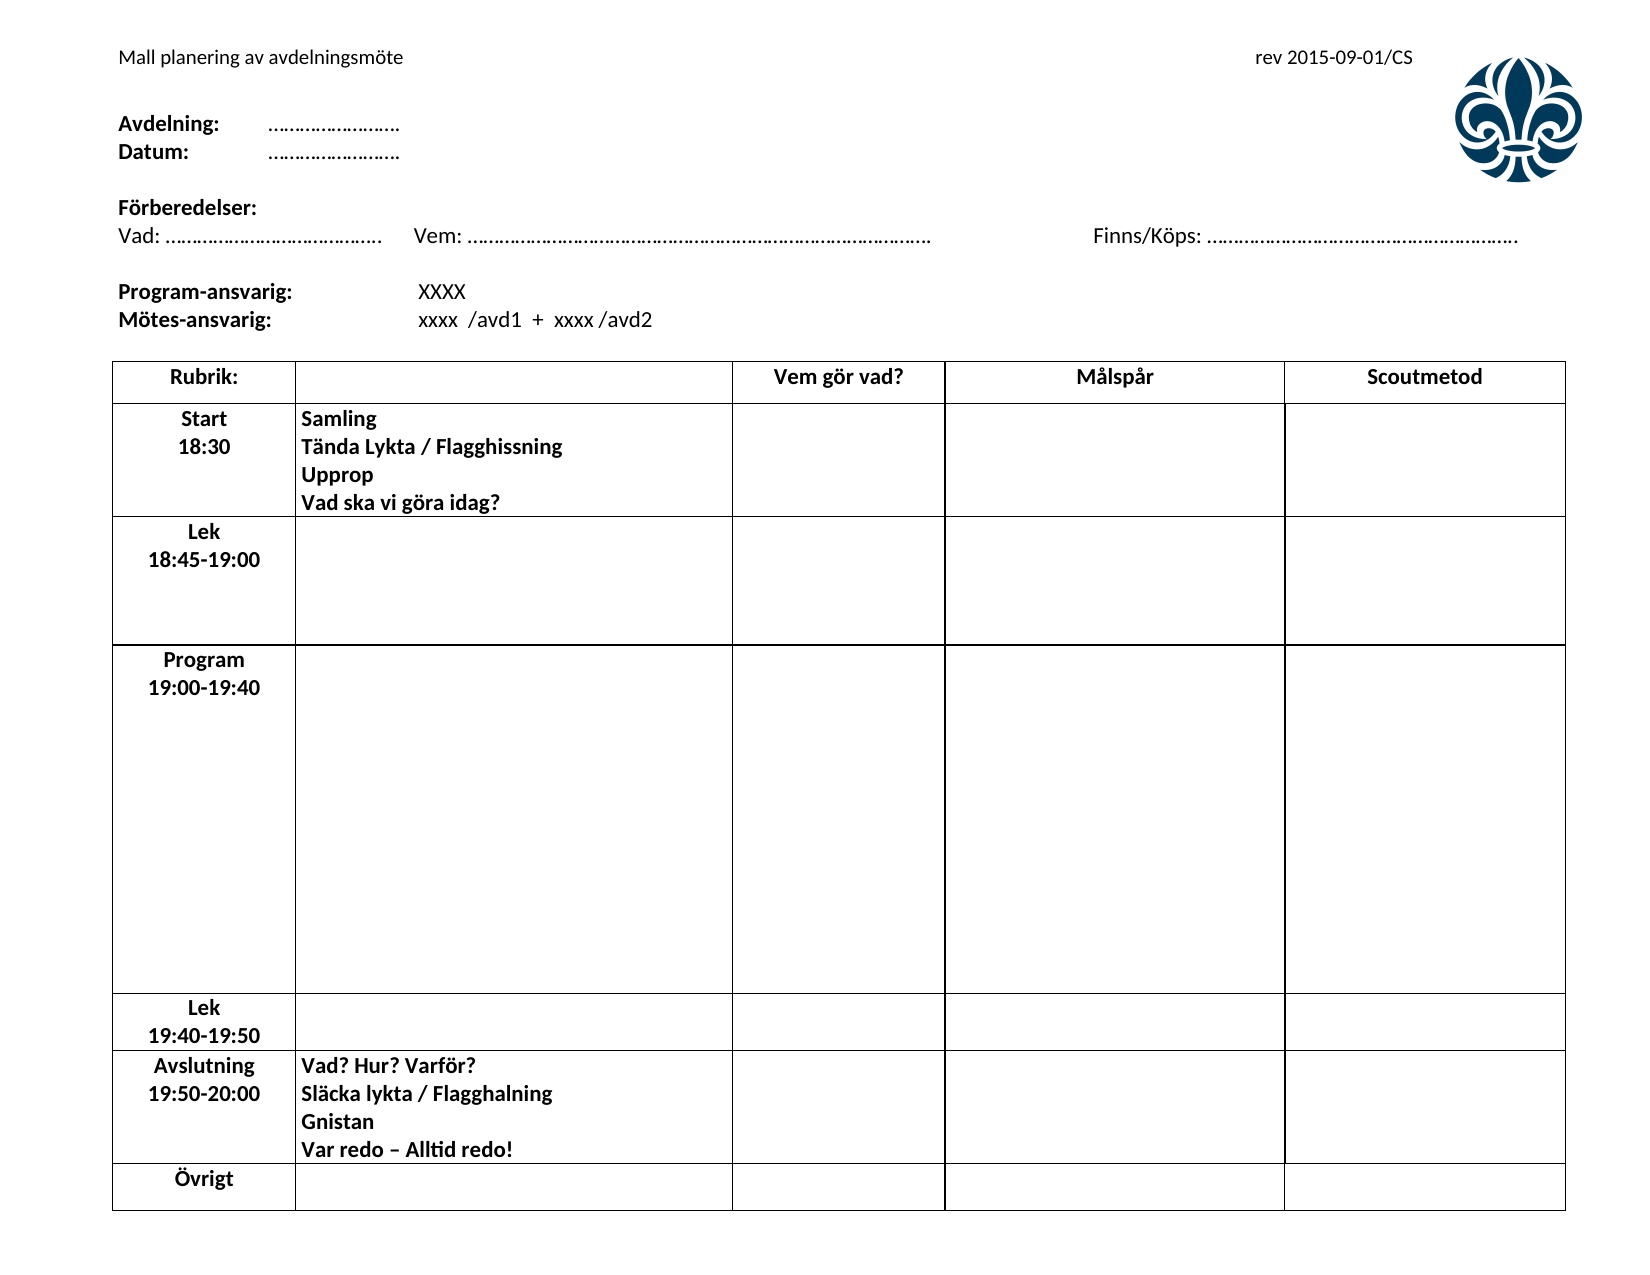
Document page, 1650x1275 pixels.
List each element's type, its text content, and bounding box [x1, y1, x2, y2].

table_cell [733, 1051, 944, 1163]
table_cell Samling Tända Lykta / Flagghissning Upprop Vad ska vi göra idag? [296, 404, 732, 516]
table_cell [946, 517, 1284, 644]
subtitle Avdelning: ……………………. [118, 109, 1441, 137]
table_header Scoutmetod [1285, 362, 1565, 403]
table_cell [946, 1051, 1284, 1163]
table_cell [1286, 994, 1565, 1050]
table_cell Start 18:30 [113, 404, 295, 516]
table_cell [733, 994, 944, 1050]
table_header Rubrik: [113, 362, 295, 403]
table_cell Avslutning 19:50-20:00 [113, 1051, 295, 1163]
text Mötes-ansvarig: xxxx /avd1 + xxxx /avd2 [118, 305, 1547, 333]
table_header [296, 362, 732, 403]
table_cell Lek 19:40-19:50 [113, 994, 295, 1050]
picture [1441, 49, 1594, 188]
table_cell [296, 517, 732, 644]
table_cell [296, 994, 732, 1050]
table_cell [1286, 1051, 1565, 1163]
table_header Målspår [946, 362, 1284, 403]
subtitle Datum: ……………………. [118, 137, 1441, 165]
table_cell Program 19:00-19:40 [113, 646, 295, 992]
table_cell Lek 18:45-19:00 [113, 517, 295, 644]
table_cell [733, 646, 944, 992]
table_cell [733, 517, 944, 644]
table_cell Vad? Hur? Varför? Släcka lykta / Flagghalning Gnistan Var redo – Alltid redo! [296, 1051, 732, 1163]
table_cell [296, 1164, 732, 1210]
table_cell [946, 404, 1284, 516]
table_cell [296, 646, 732, 992]
table_cell [1285, 1164, 1565, 1210]
table_header Vem gör vad? [733, 362, 944, 403]
text Förberedelser: [118, 193, 1547, 221]
table_cell [733, 404, 944, 516]
table_cell [1286, 646, 1565, 992]
table_cell [946, 994, 1284, 1050]
table_cell [1286, 404, 1565, 516]
table_cell Övrigt [113, 1164, 295, 1210]
table_cell [946, 1164, 1284, 1210]
text Program-ansvarig: XXXX [118, 277, 1547, 305]
table_cell [946, 646, 1284, 992]
table_cell [1286, 517, 1565, 644]
text Vad: ………………………………….. Vem: ……………………………………………………………………………. Finns/Köps: ………………………………………………….. [118, 221, 1547, 249]
table_cell [733, 1164, 944, 1210]
